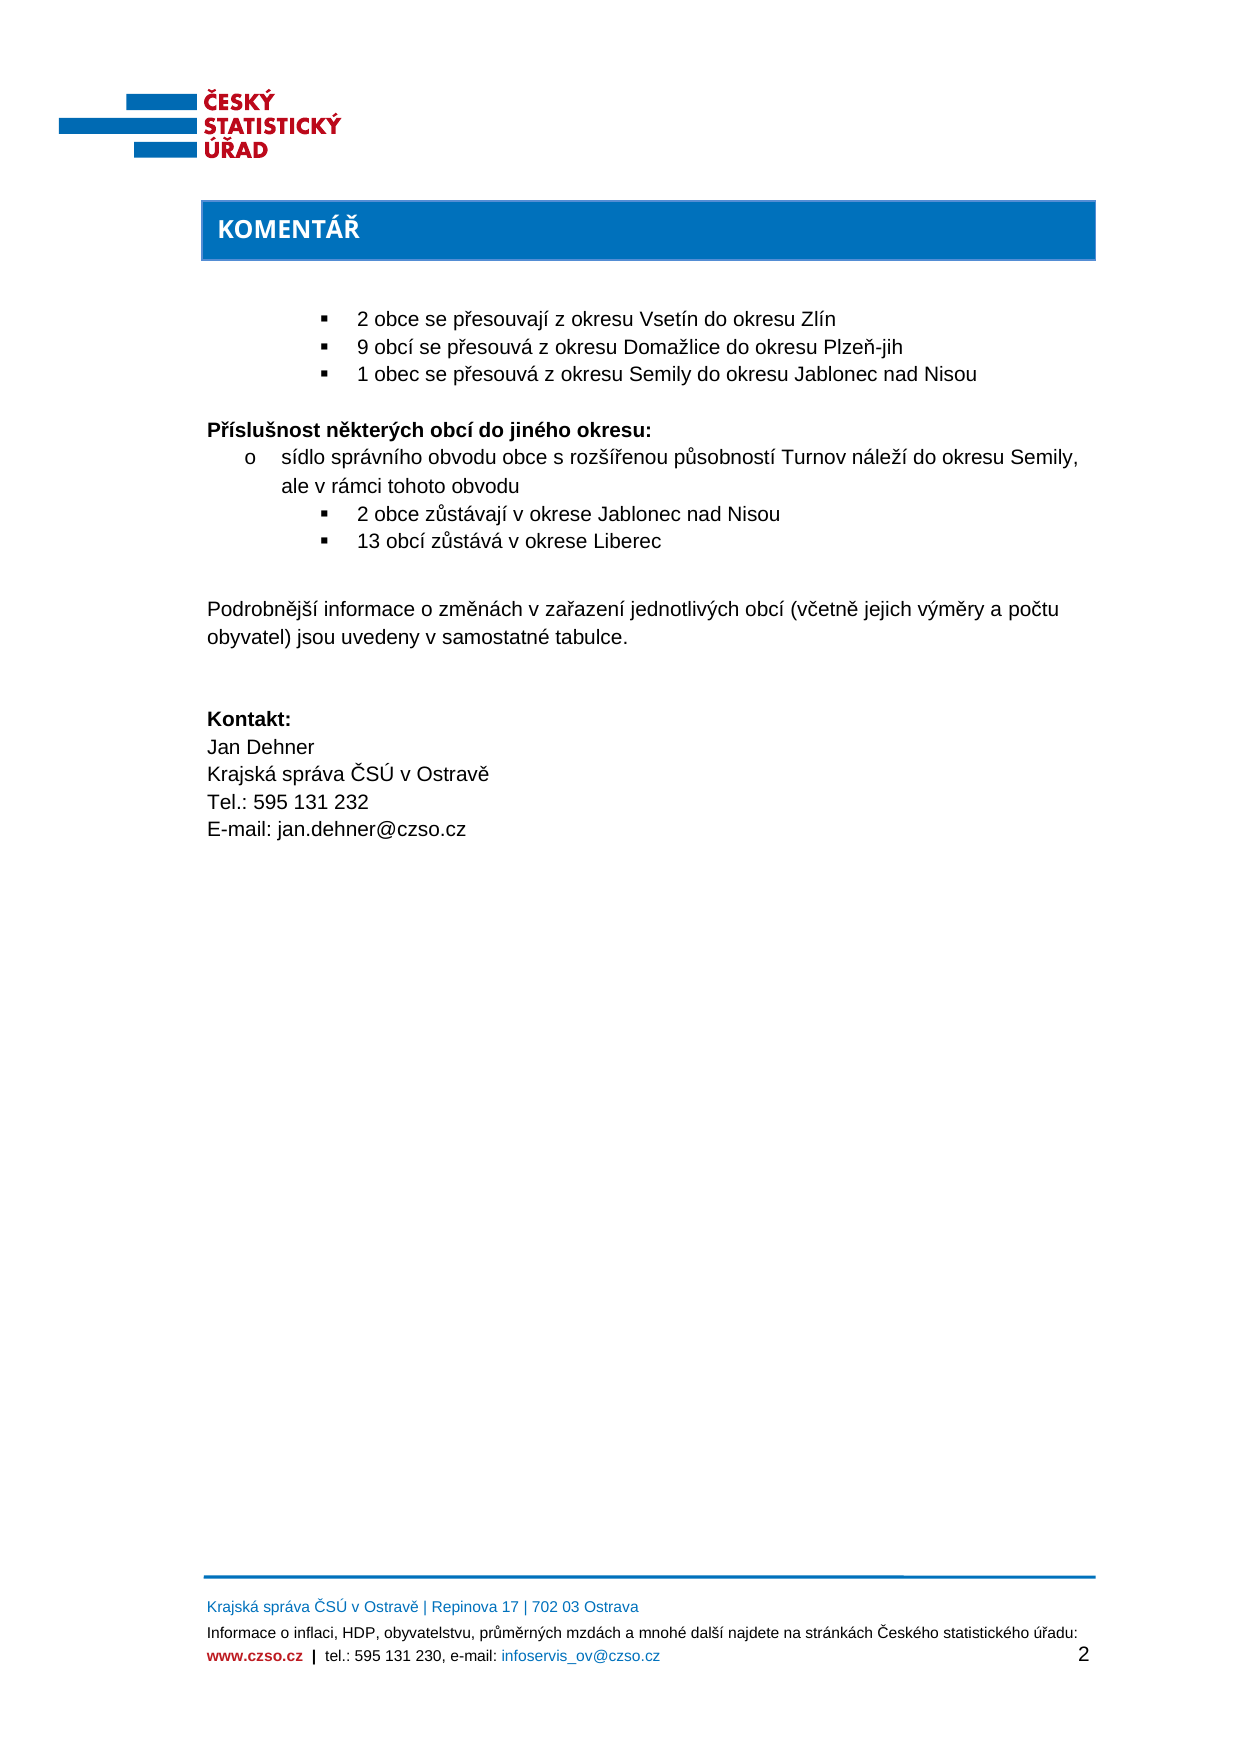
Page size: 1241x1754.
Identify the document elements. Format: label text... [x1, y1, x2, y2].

list 2 obce zůstávají v okrese Jablonec nad Nisou [319, 502, 1092, 526]
text Podrobnější informace o změnách v zařazení jednotlivých obcí (včetně jejich výměry a počtu obyvatel) jsou uvedeny v samostatné tabulce. [207, 597, 1092, 648]
list 2 obce se přesouvají z okresu Vsetín do okresu Zlín [319, 307, 1092, 331]
text Příslušnost některých obcí do jiného okresu: [207, 417, 1092, 441]
text Kontakt: Jan Dehner Krajská správa ČSÚ v Ostravě Tel.: 595 131 232 E-mail: jan.dehner@czso.cz [207, 707, 1092, 841]
list 1 obec se přesouvá z okresu Semily do okresu Jablonec nad Nisou [319, 362, 1092, 386]
list sídlo správního obvodu obce s rozšířenou působností Turnov náleží do okresu Semily, ale v rámci tohoto obvodu [244, 445, 1092, 498]
list 13 obcí zůstává v okrese Liberec [319, 529, 1092, 553]
list 9 obcí se přesouvá z okresu Domažlice do okresu Plzeň-jih [319, 335, 1092, 359]
